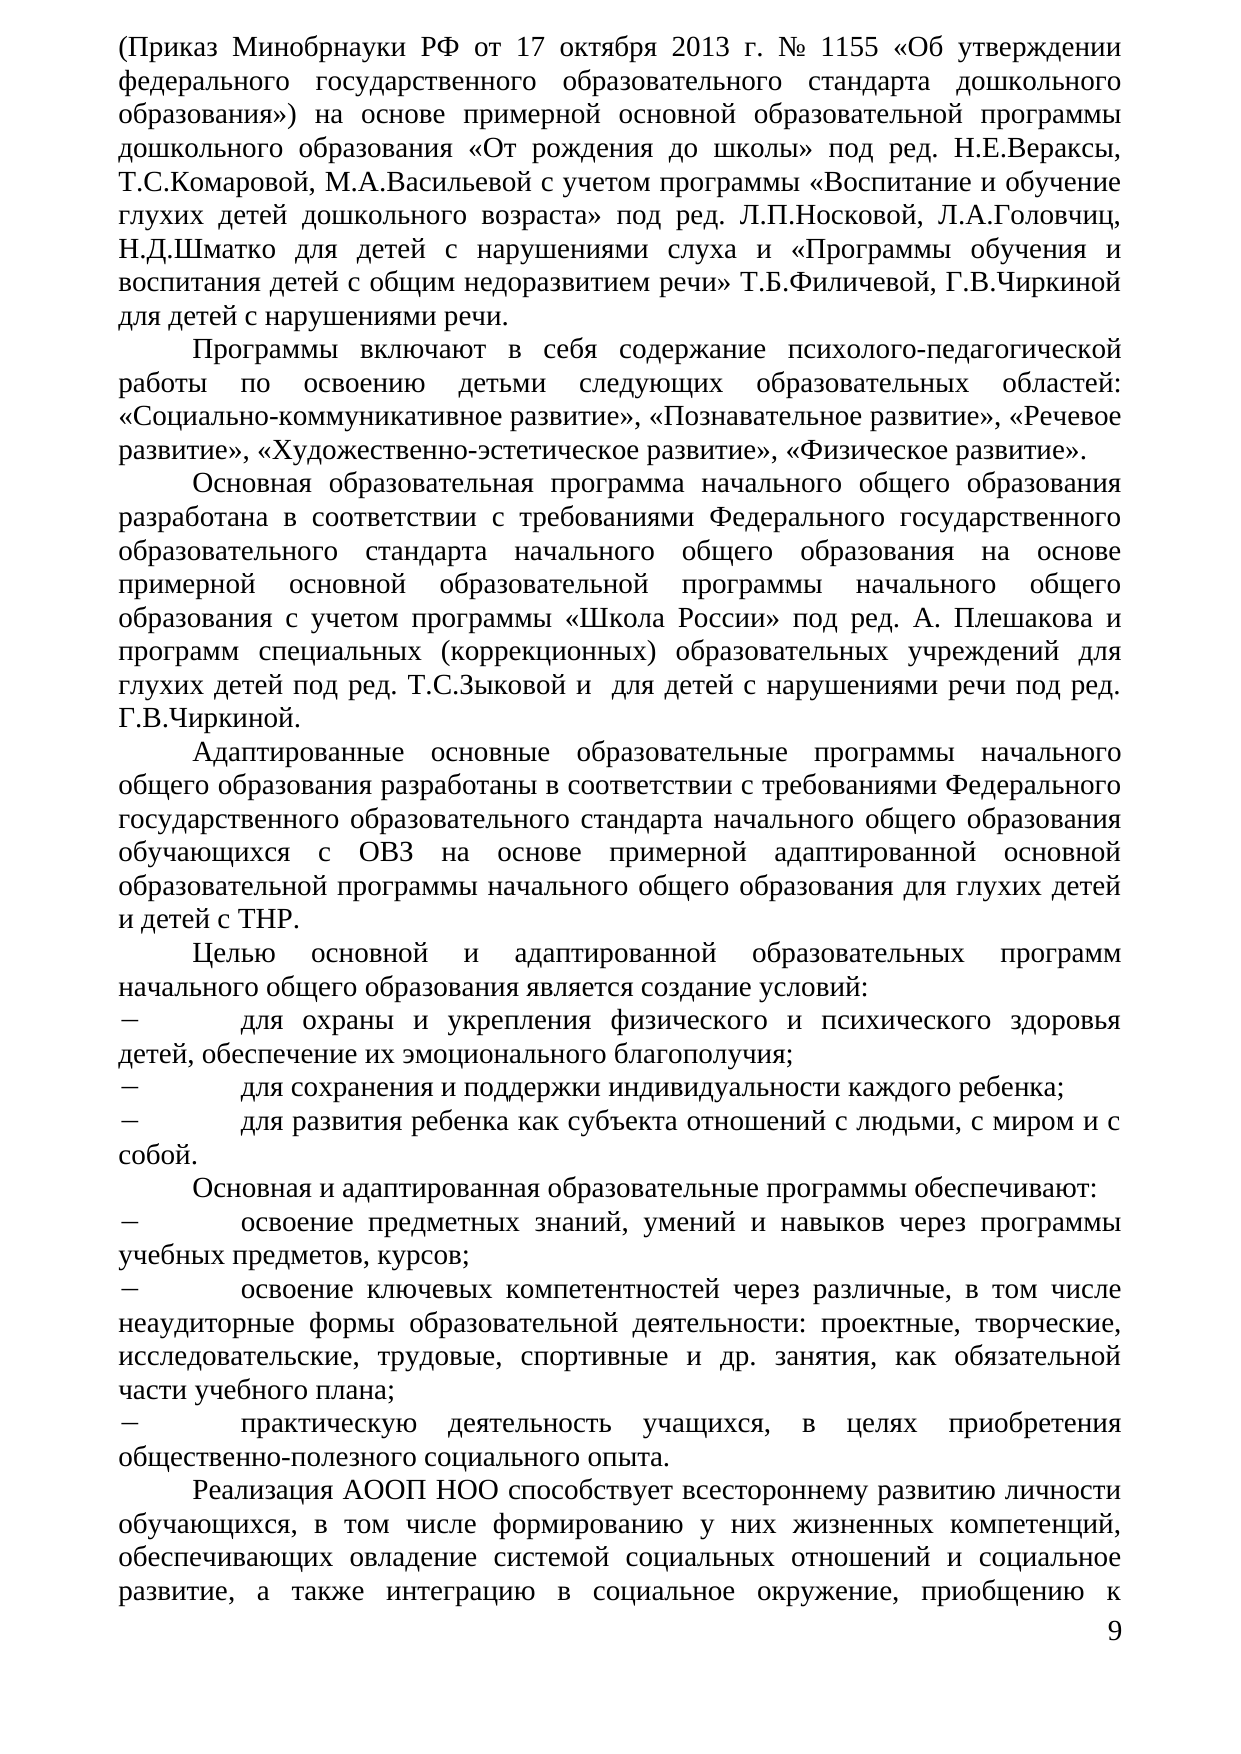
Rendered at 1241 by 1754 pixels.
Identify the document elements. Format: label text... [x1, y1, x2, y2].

list практическую деятельность учащихся, в целях приобретения общественно-полезного социального опыта. [118, 1405, 1122, 1472]
list освоение ключевых компетентностей через различные, в том числе неаудиторные формы образовательной деятельности: проектные, творческие, исследовательские, трудовые, спортивные и др. занятия, как обязательной части учебного плана; [118, 1271, 1122, 1405]
text Адаптированные основные образовательные программы начального общего образования разработаны в соответствии с требованиями Федерального государственного образовательного стандарта начального общего образования обучающихся с ОВЗ на основе примерной адаптированной основной образовательной программы начального общего образования для глухих детей и детей с ТНР. [118, 734, 1122, 935]
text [118, 29, 1122, 331]
list для сохранения и поддержки индивидуальности каждого ребенка; [118, 1069, 1122, 1103]
text Целью основной и адаптированной образовательных программ начального общего образования является создание условий: [118, 935, 1122, 1002]
list освоение предметных знаний, умений и навыков через программы учебных предметов, курсов; [118, 1204, 1122, 1271]
text Основная образовательная программа начального общего образования разработана в соответствии с требованиями Федерального государственного образовательного стандарта начального общего образования на основе примерной основной образовательной программы начального общего образования с учетом программы «Школа России» под ред. А. Плешакова и программ специальных (коррекционных) образовательных учреждений для глухих детей под ред. Т.С.Зыковой и для детей с нарушениями речи под ред. Г.В.Чиркиной. [118, 466, 1122, 734]
list для развития ребенка как субъекта отношений с людьми, с миром и с собой. [118, 1103, 1122, 1170]
text Программы включают в себя содержание психолого-педагогической работы по освоению детьми следующих образовательных областей: «Социально-коммуникативное развитие», «Познавательное развитие», «Речевое развитие», «Художественно-эстетическое развитие», «Физическое развитие». [118, 331, 1122, 466]
list для охраны и укрепления физического и психического здоровья детей, обеспечение их эмоционального благополучия; [118, 1002, 1122, 1069]
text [118, 1472, 1122, 1607]
text Основная и адаптированная образовательные программы обеспечивают: [118, 1170, 1122, 1204]
